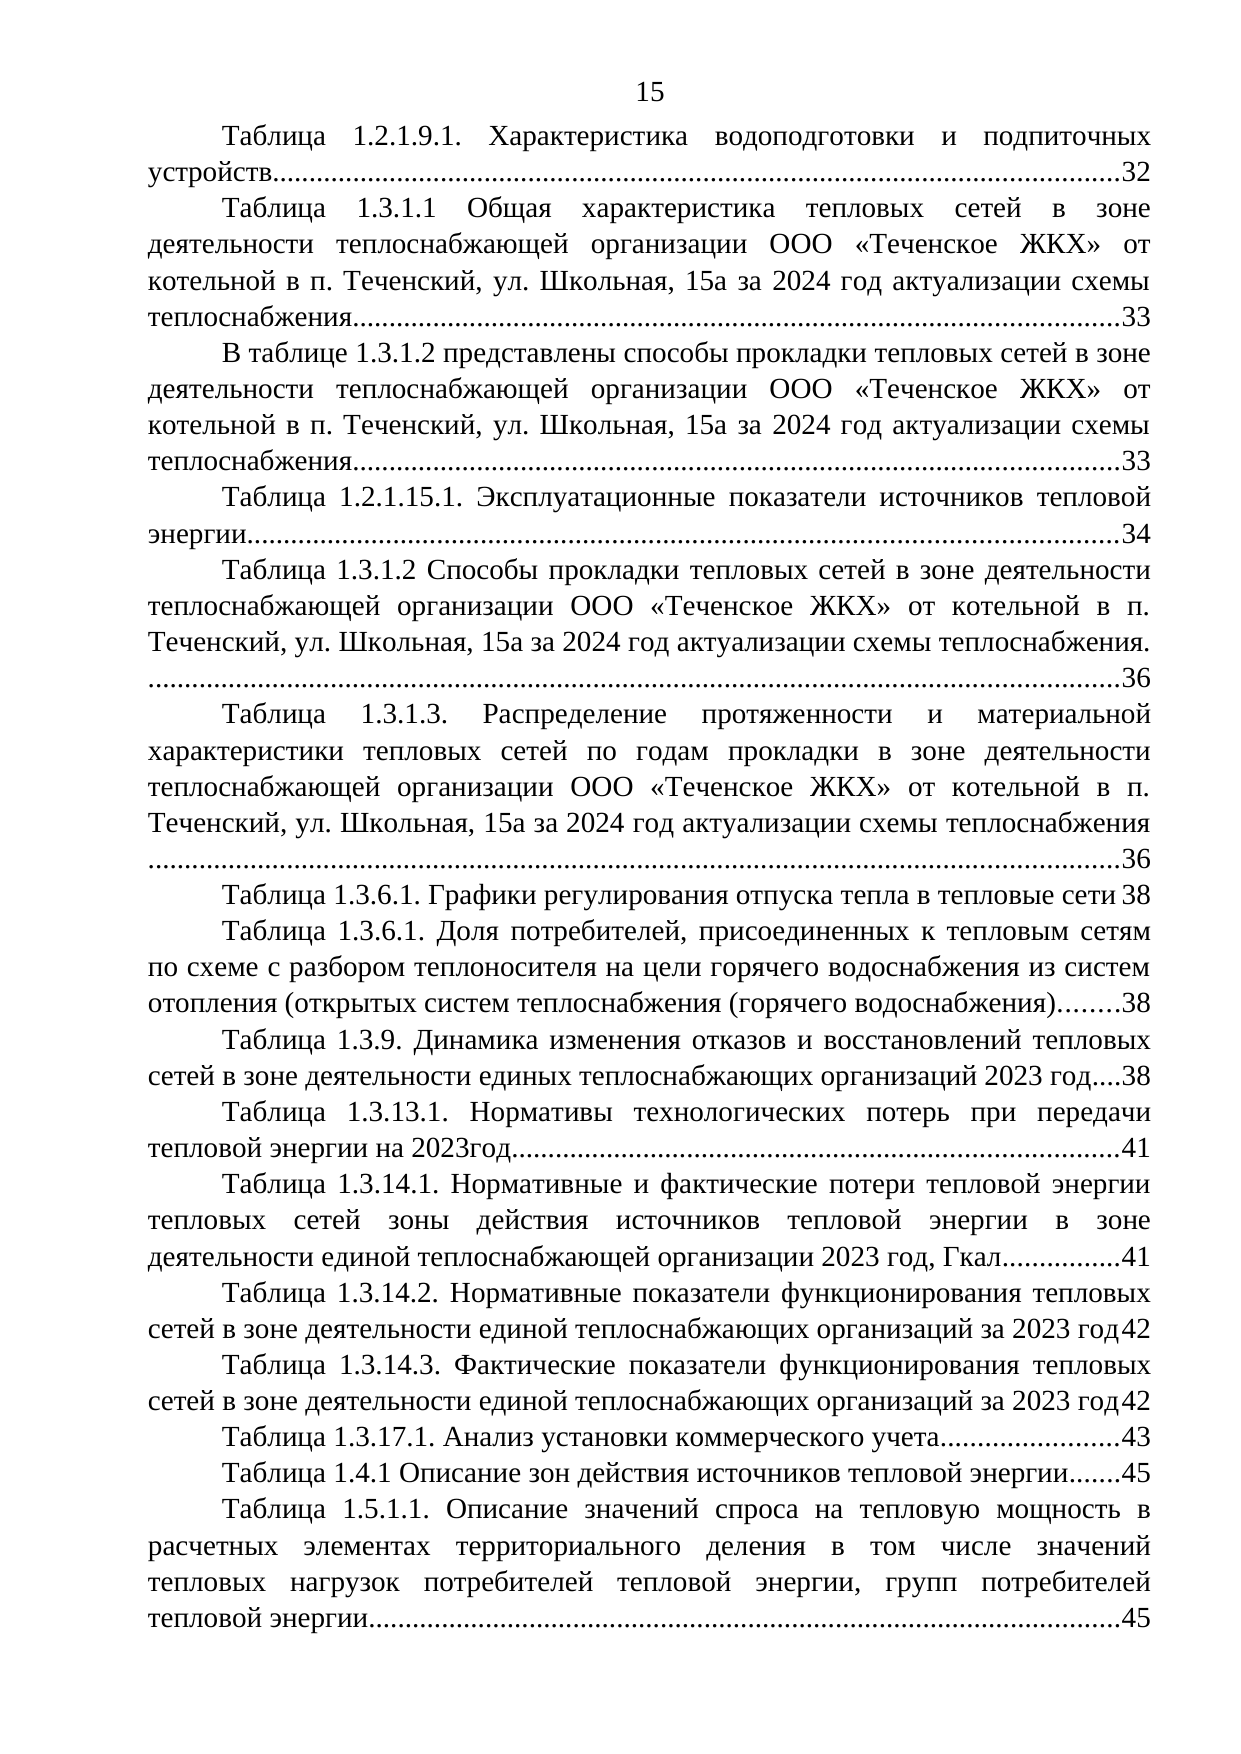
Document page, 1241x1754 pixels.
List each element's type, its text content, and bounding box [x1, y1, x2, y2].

text В таблице 1.3.1.2 представлены способы прокладки тепловых сетей в зоне деятельности теплоснабжающей организации ООО «Теченское ЖКХ» от котельной в п. Теченский, ул. Школьная, 15а за 2024 год актуализации схемы теплоснабжения. 33 [148, 335, 1152, 477]
text Таблица 1.3.1.3. Распределение протяженности и материальной характеристики тепловых сетей по годам прокладки в зоне деятельности теплоснабжающей организации ООО «Теченское ЖКХ» от котельной в п. Теченский, ул. Школьная, 15а за 2024 год актуализации схемы теплоснабжения 36 [148, 696, 1152, 874]
text Таблица 1.3.9. Динамика изменения отказов и восстановлений тепловых сетей в зоне деятельности единых теплоснабжающих организаций 2023 год 38 [148, 1022, 1152, 1091]
text Таблица 1.3.17.1. Анализ установки коммерческого учета 43 [148, 1419, 1152, 1453]
text Таблица 1.5.1.1. Описание значений спроса на тепловую мощность в расчетных элементах территориального деления в том числе значений тепловых нагрузок потребителей тепловой энергии, групп потребителей тепловой энергии 45 [148, 1492, 1152, 1634]
text Таблица 1.3.1.2 Способы прокладки тепловых сетей в зоне деятельности теплоснабжающей организации ООО «Теченское ЖКХ» от котельной в п. Теченский, ул. Школьная, 15а за 2024 год актуализации схемы теплоснабжения. 36 [148, 552, 1152, 694]
text Таблица 1.4.1 Описание зон действия источников тепловой энергии 45 [148, 1456, 1152, 1489]
text Таблица 1.2.1.15.1. Эксплуатационные показатели источников тепловой энергии 34 [148, 479, 1152, 549]
text Таблица 1.3.1.1 Общая характеристика тепловых сетей в зоне деятельности теплоснабжающей организации ООО «Теченское ЖКХ» от котельной в п. Теченский, ул. Школьная, 15а за 2024 год актуализации схемы теплоснабжения. 33 [148, 190, 1152, 332]
text Таблица 1.3.14.3. Фактические показатели функционирования тепловых сетей в зоне деятельности единой теплоснабжающих организаций за 2023 год 42 [148, 1347, 1152, 1417]
text Таблица 1.3.14.2. Нормативные показатели функционирования тепловых сетей в зоне деятельности единой теплоснабжающих организаций за 2023 год 42 [148, 1275, 1152, 1344]
text Таблица 1.3.13.1. Нормативы технологических потерь при передачи тепловой энергии на 2023год 41 [148, 1094, 1152, 1164]
text Таблица 1.3.14.1. Нормативные и фактические потери тепловой энергии тепловых сетей зоны действия источников тепловой энергии в зоне деятельности единой теплоснабжающей организации 2023 год, Гкал 41 [148, 1166, 1152, 1272]
text Таблица 1.3.6.1. Доля потребителей, присоединенных к тепловым сетям по схеме с разбором теплоносителя на цели горячего водоснабжения из систем отопления (открытых систем теплоснабжения (горячего водоснабжения) 38 [148, 913, 1152, 1019]
text Таблица 1.2.1.9.1. Характеристика водоподготовки и подпиточных устройств 32 [148, 118, 1152, 188]
text Таблица 1.3.6.1. Графики регулирования отпуска тепла в тепловые сети 38 [148, 877, 1152, 911]
